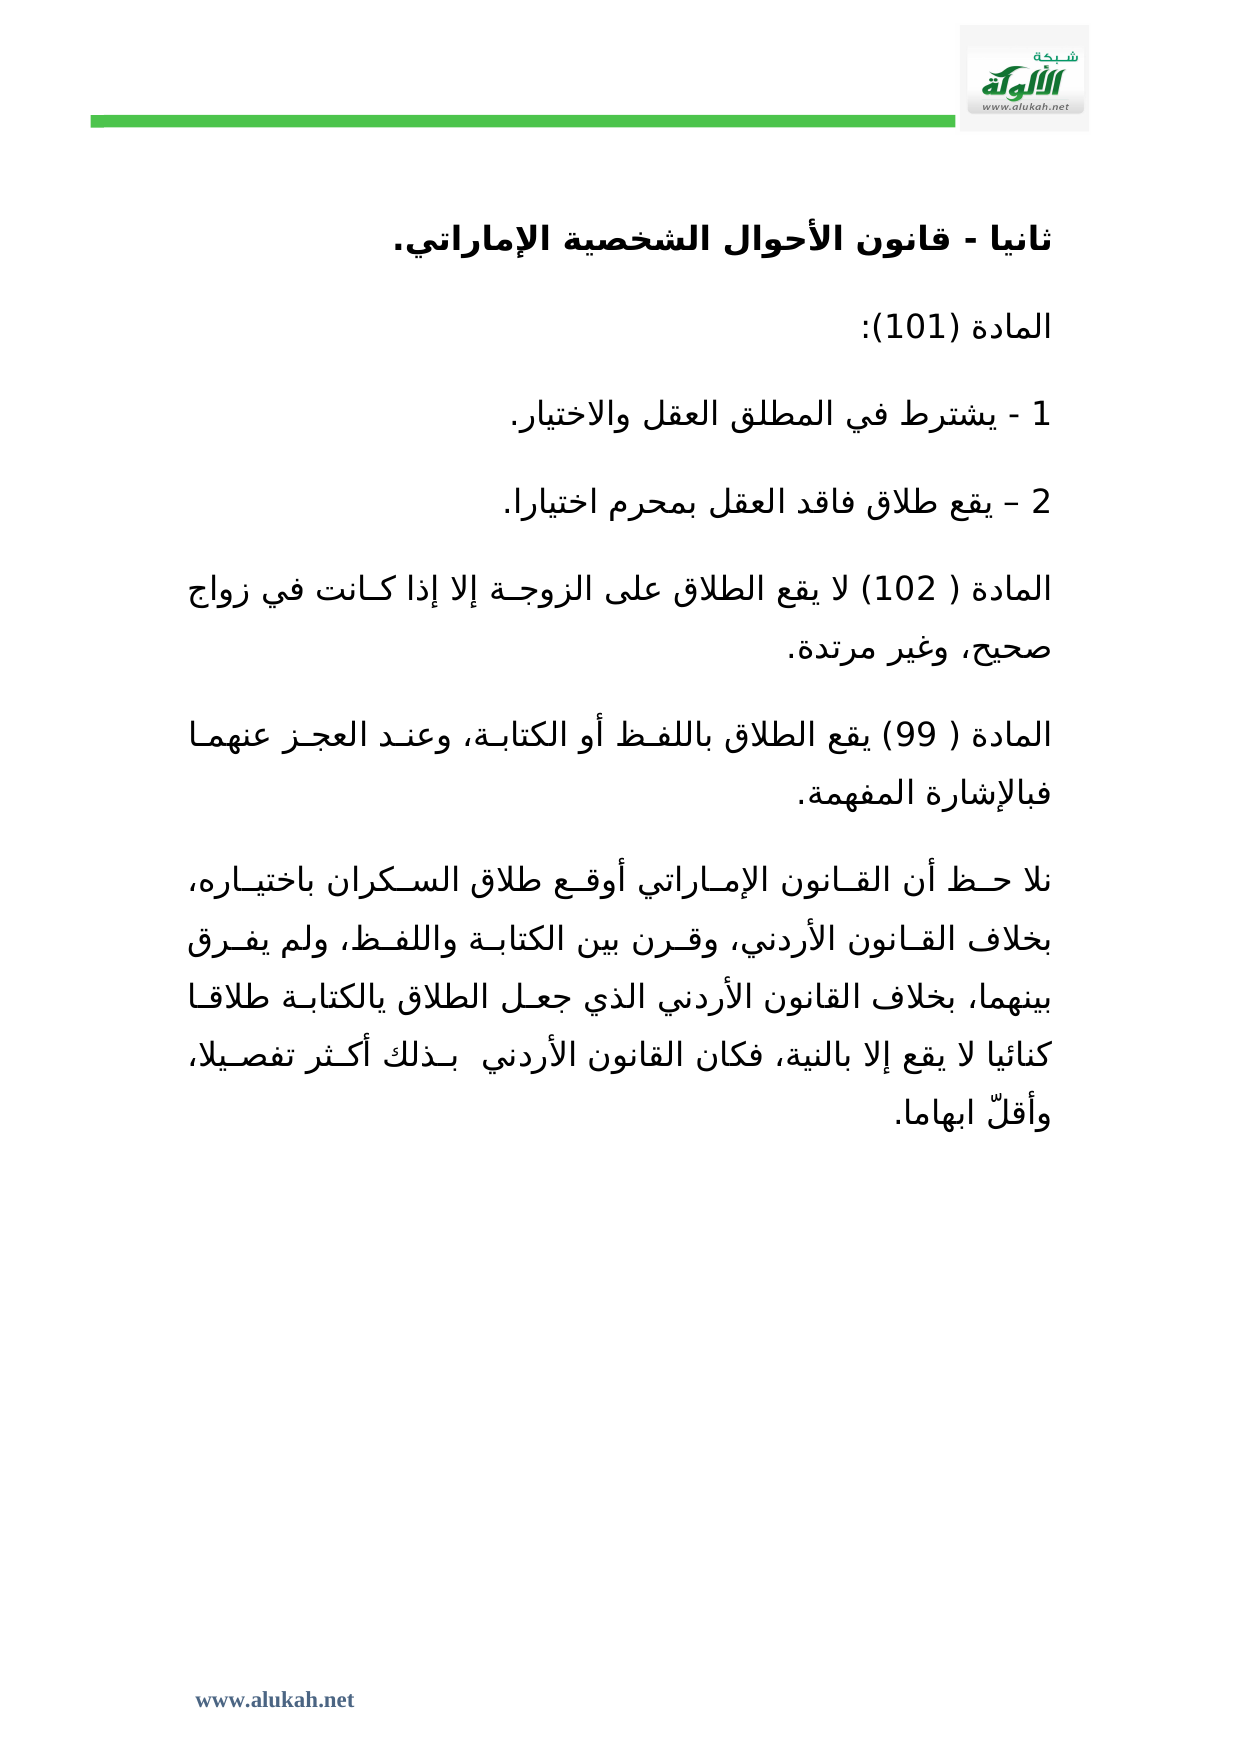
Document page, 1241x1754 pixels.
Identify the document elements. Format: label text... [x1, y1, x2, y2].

text 1 - يشترط في المطلق العقل والاختيار. [187, 395, 1053, 433]
text المادة ( 102) لا يقع الطلاق على الزوجة إلا إذا كانت في زواج صحيح، وغير مرتدة. [187, 569, 1053, 667]
text المادة (101): [187, 307, 1053, 346]
text المادة ( 99) يقع الطلاق باللفظ أو الكتابة، وعند العجز عنهما فبالإشارة المفهمة. [187, 715, 1053, 812]
text ثانيا - قانون الأحوال الشخصية الإماراتي. [187, 220, 1053, 259]
text نلا حظ أن القانون الإماراتي أوقع طلاق السكران باختياره، بخلاف القانون الأردني، وقرن بين الكتابة واللفظ، ولم يفرق بينهما، بخلاف القانون الأردني الذي جعل الطلاق يالكتابة طلاقا كنائيا لا يقع إلا بالنية، فكان القانون الأردني بذلك أكثر تفصيلا، وأقلّ ابهاما. [187, 861, 1053, 1132]
text 2 – يقع طلاق فاقد العقل بمحرم اختيارا. [187, 482, 1053, 521]
